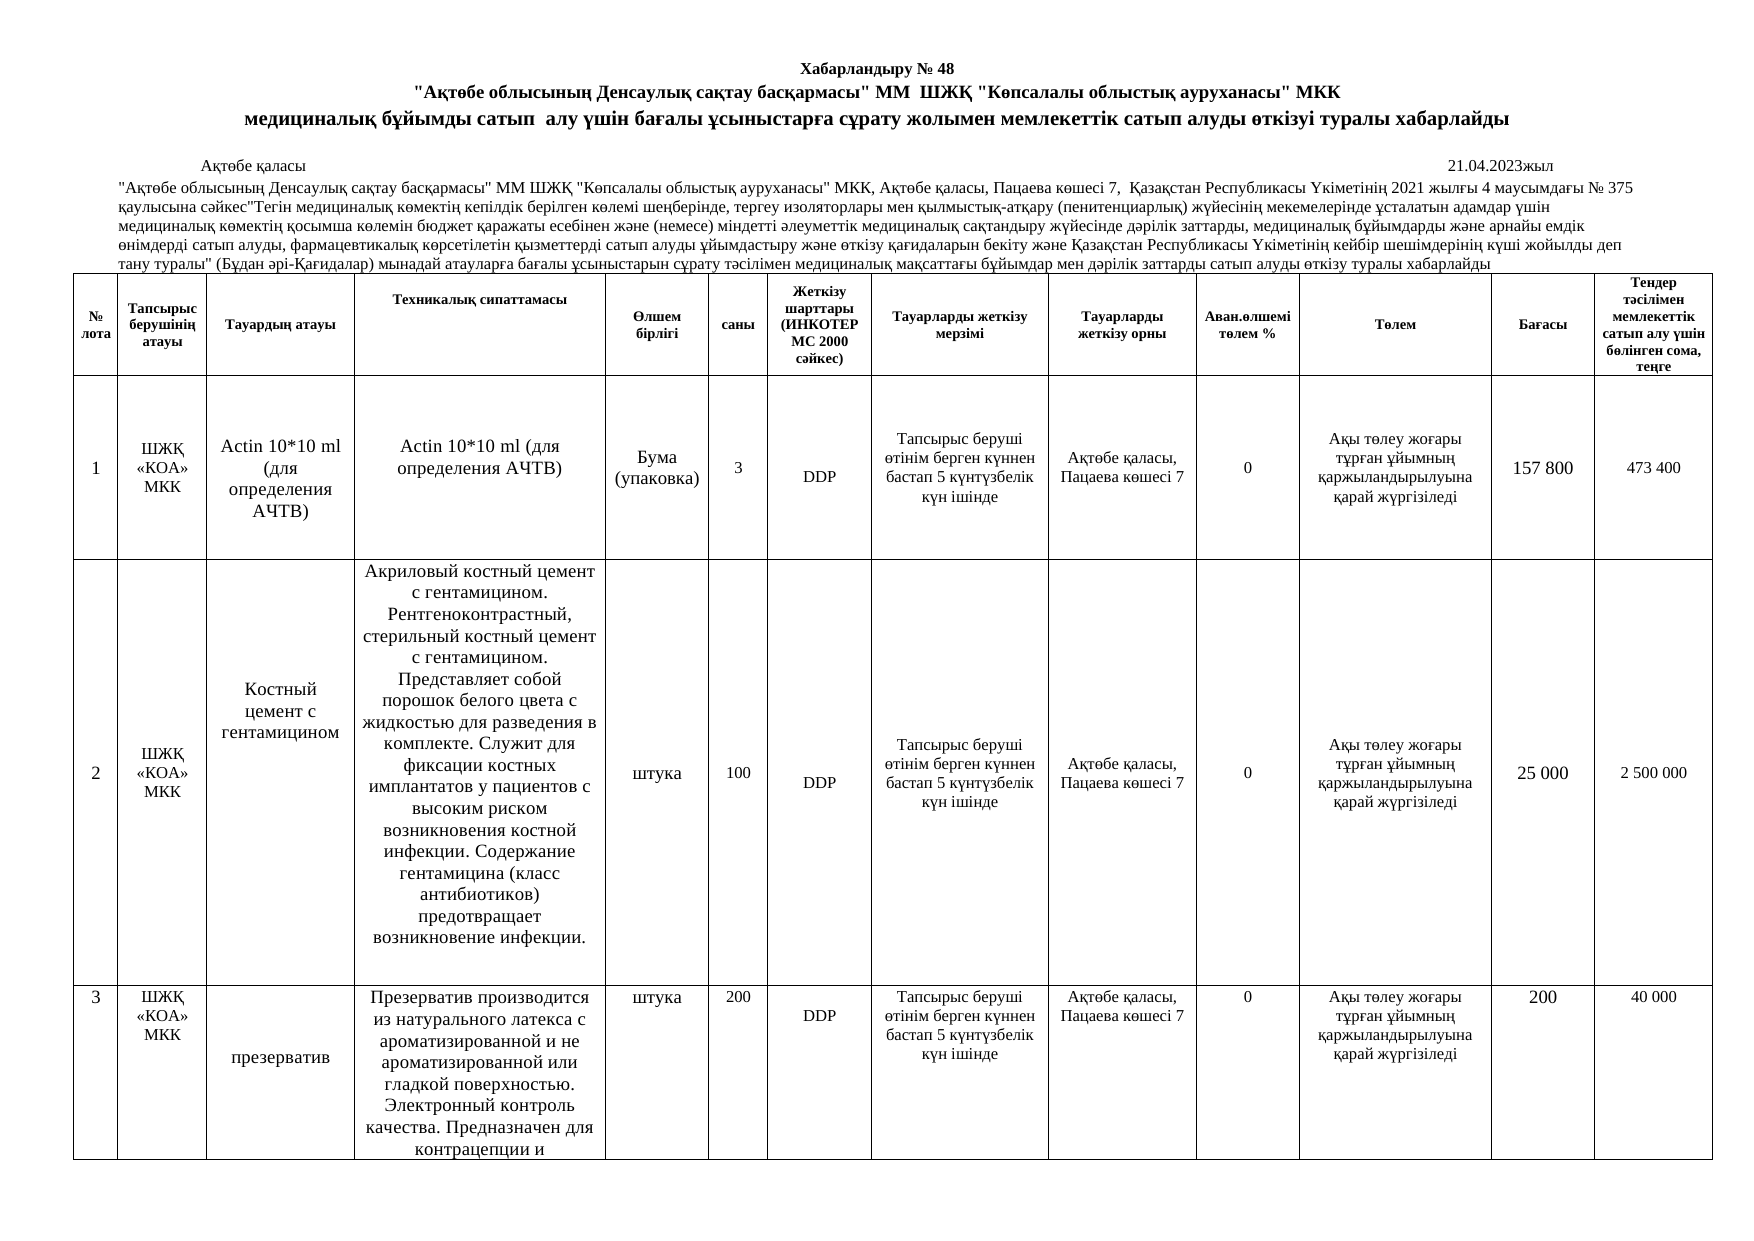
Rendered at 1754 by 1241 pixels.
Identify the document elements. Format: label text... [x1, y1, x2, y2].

table_cell 0 [1197, 986, 1299, 1159]
table_cell Ақтөбе қаласы, Пацаева көшесі 7 [1049, 560, 1196, 985]
table_cell Actin 10*10 ml (для определения АЧТВ) [355, 376, 605, 559]
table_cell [1300, 986, 1491, 1159]
table_cell 473 400 [1595, 376, 1712, 559]
table_cell 0 [1197, 560, 1299, 985]
table_cell Бума (упаковка) [606, 376, 708, 559]
table_cell Тапсырыс беруші өтінім берген күннен бастап 5 күнтүзбелік күн ішінде [872, 560, 1048, 985]
table_header Аван.өлшемі төлем % [1197, 274, 1299, 375]
table_header Тауарларды жеткізу мерзімі [872, 274, 1048, 375]
table_cell DDP [768, 560, 871, 985]
table_header Төлем [1300, 274, 1491, 375]
table_cell DDP [768, 986, 871, 1159]
table_cell 1 [74, 376, 117, 559]
table_cell Actin 10*10 ml (для определения АЧТВ) [207, 376, 354, 559]
table_cell 3 [74, 986, 117, 1159]
table_header Бағасы [1492, 274, 1594, 375]
table_header Тауарларды жеткізу орны [1049, 274, 1196, 375]
table_cell 3 [709, 376, 767, 559]
table_cell 25 000 [1492, 560, 1594, 985]
text Хабарландыру № 48 [118, 59, 1636, 78]
table_cell штука [606, 560, 708, 985]
table_cell Акриловый костный цемент с гентамицином. Рентгеноконтрастный, стерильный костный цемент с гентамицином. Представляет собой порошок белого цвета с жидкостью для разведения в комплекте. Служит для фиксации костных имплантатов у пациентов с высоким риском возникновения костной инфекции. Содержание гентамицина (класс антибиотиков) предотвращает возникновение инфекции. [355, 560, 605, 985]
text "Ақтөбе облысының Денсаулық сақтау басқармасы" ММ ШЖҚ "Көпсалалы облыстық ауруханасы" МКК, Ақтөбе қаласы, Пацаева көшесі 7, Қазақстан Республикасы Үкіметінің 2021 жылғы 4 маусымдағы № 375 қаулысына сәйкес"Тегін медициналық көмектің кепілдік берілген көлемі шеңберінде, тергеу изоляторлары мен қылмыстық-атқару (пенитенциарлық) жүйесінің мекемелерінде ұсталатын адамдар үшін медициналық көмектің қосымша көлемін бюджет қаражаты есебінен және (немесе) міндетті әлеуметтік медициналық сақтандыру жүйесінде дәрілік заттарды, медициналық бұйымдарды және арнайы емдік өнімдерді сатып алуды, фармацевтикалық көрсетілетін қызметтерді сатып алуды ұйымдастыру және өткізу қағидаларын бекіту және Қазақстан Республикасы Үкіметінің кейбір шешімдерінің күші жойылды деп тану туралы" (Бұдан әрі-Қағидалар) мынадай атауларға бағалы ұсыныстарын сұрату тәсілімен медициналық мақсаттағы бұйымдар мен дәрілік заттарды сатып алуды өткізу туралы хабарлайды [118, 177, 1636, 273]
table_cell 0 [1197, 376, 1299, 559]
table_cell 200 [1492, 986, 1594, 1159]
table_cell 157 800 [1492, 376, 1594, 559]
table_header Өлшем бірлігі [606, 274, 708, 375]
table_cell Тапсырыс беруші өтінім берген күннен бастап 5 күнтүзбелік күн ішінде [872, 376, 1048, 559]
table_header № лота [74, 274, 117, 375]
table_cell Ақы төлеу жоғары тұрған ұйымның қаржыландырылуына қарай жүргізіледі [1300, 560, 1491, 985]
table_cell ШЖҚ «КОА» МКК [118, 986, 206, 1159]
table_cell ШЖҚ «КОА» МКК [118, 376, 206, 559]
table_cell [872, 986, 1048, 1159]
table_header Тапсырыс берушінің атауы [118, 274, 206, 375]
table_cell 2 500 000 [1595, 560, 1712, 985]
text "Ақтөбе облысының Денсаулық сақтау басқармасы" ММ ШЖҚ "Көпсалалы облыстық ауруханасы" МКК [118, 81, 1636, 103]
table_cell 200 [709, 986, 767, 1159]
table_header Тендер тәсілімен мемлекеттік сатып алу үшін бөлінген сома, теңге [1595, 274, 1712, 375]
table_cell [1049, 986, 1196, 1159]
table_cell Ақтөбе қаласы, Пацаева көшесі 7 [1049, 376, 1196, 559]
table_cell презерватив [207, 986, 354, 1159]
table_header Тауардың атауы [207, 274, 354, 375]
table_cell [355, 986, 605, 1159]
table_header Техникалық сипаттамасы [355, 274, 605, 375]
table_header саны [709, 274, 767, 375]
table_cell ШЖҚ «КОА» МКК [118, 560, 206, 985]
table_cell 40 000 [1595, 986, 1712, 1159]
table_cell штука [606, 986, 708, 1159]
table_cell 100 [709, 560, 767, 985]
table_cell Костный цемент с гентамицином [207, 560, 354, 985]
table_header Жеткізу шарттары (ИНКОТЕРМС 2000 сәйкес) [768, 274, 871, 375]
text Ақтөбе қаласы 21.04.2023жыл [118, 155, 1636, 174]
table_cell Ақы төлеу жоғары тұрған ұйымның қаржыландырылуына қарай жүргізіледі [1300, 376, 1491, 559]
table_cell 2 [74, 560, 117, 985]
table_cell DDP [768, 376, 871, 559]
text медициналық бұйымды сатып алу үшін бағалы ұсыныстарға сұрату жолымен мемлекеттік сатып алуды өткізуі туралы хабарлайды [118, 106, 1636, 130]
